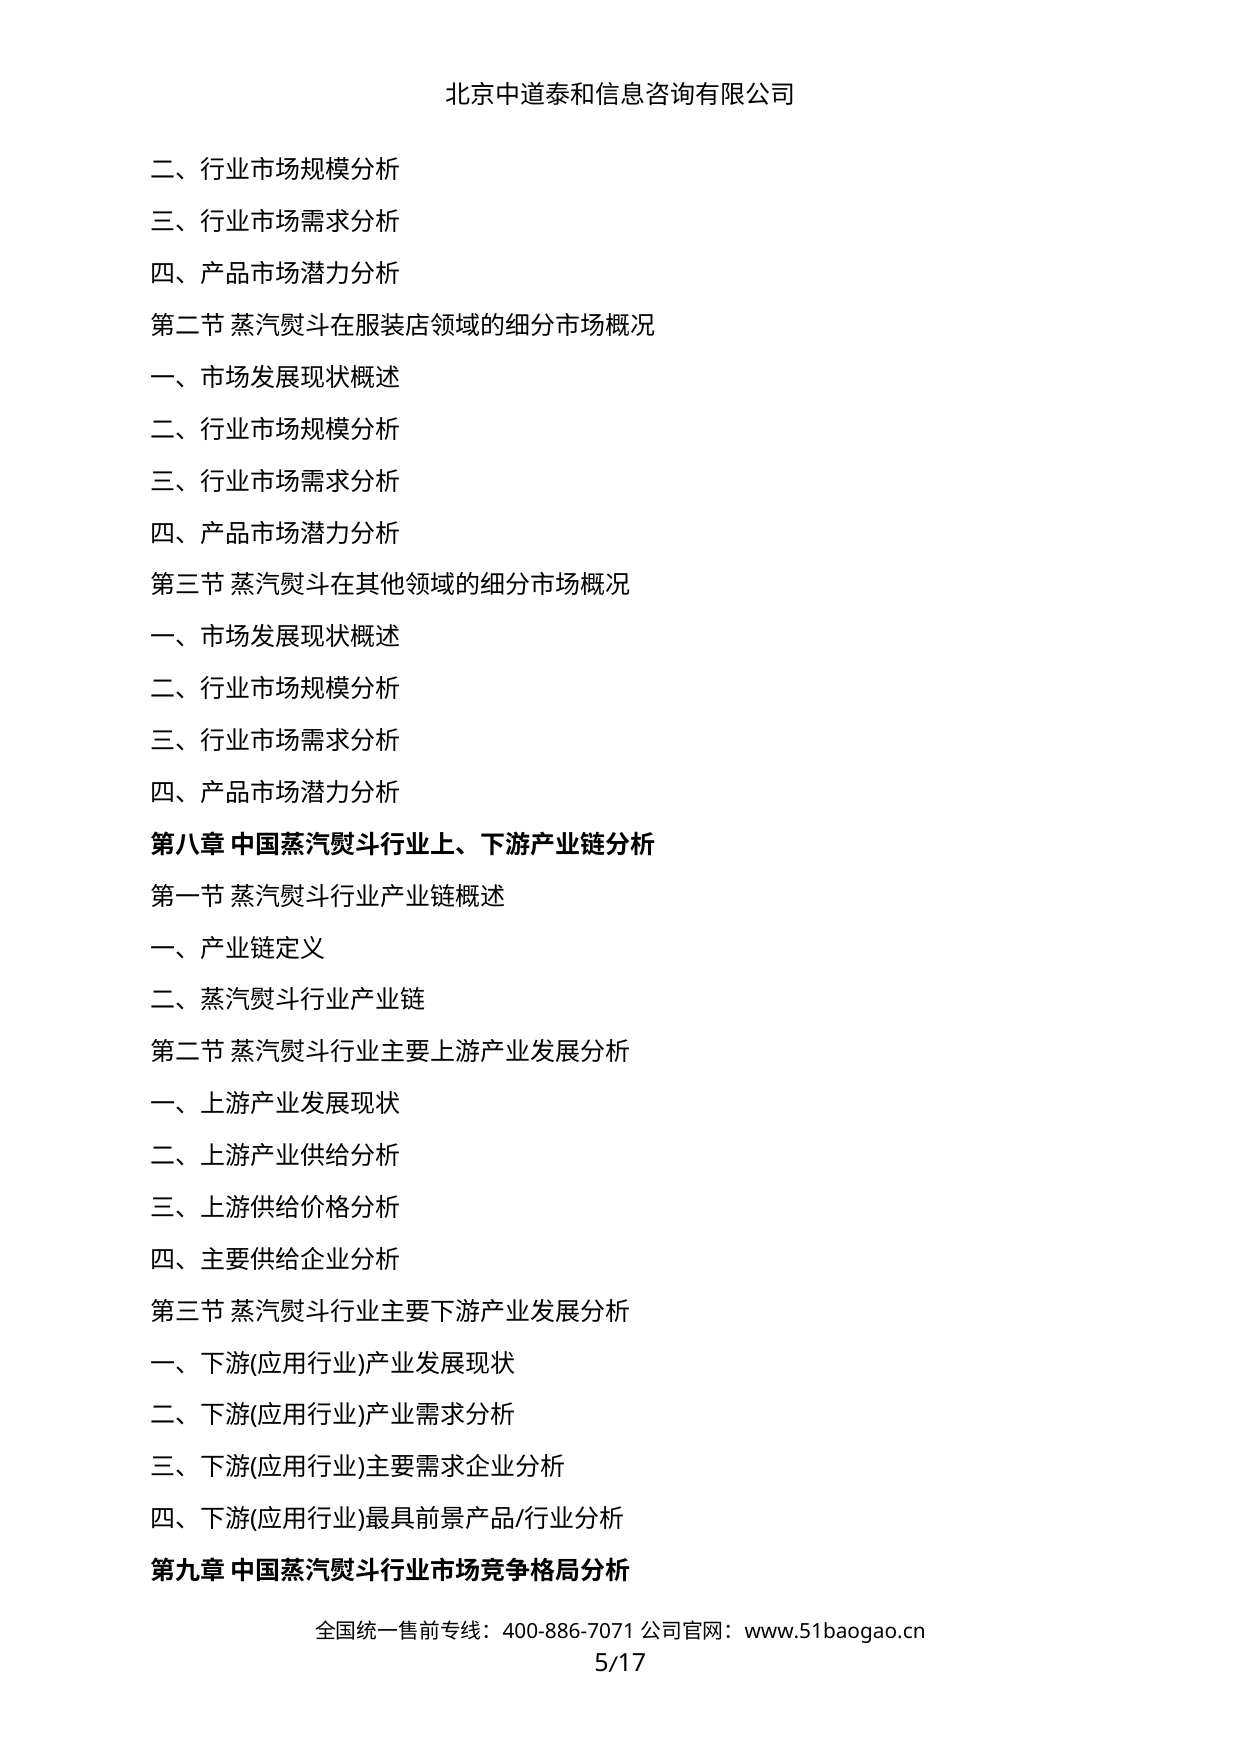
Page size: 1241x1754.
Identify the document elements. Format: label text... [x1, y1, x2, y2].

text 四、产品市场潜力分析 [150, 772, 1090, 809]
text 一、上游产业发展现状 [150, 1084, 1090, 1120]
text 二、蒸汽熨斗行业产业链 [150, 980, 1090, 1016]
text 四、产品市场潜力分析 [150, 254, 1090, 290]
text 一、市场发展现状概述 [150, 617, 1090, 653]
text 第一节 蒸汽熨斗行业产业链概述 [150, 876, 1090, 912]
text 四、产品市场潜力分析 [150, 513, 1090, 549]
text 一、市场发展现状概述 [150, 357, 1090, 394]
text 第二节 蒸汽熨斗行业主要上游产业发展分析 [150, 1032, 1090, 1068]
text 三、行业市场需求分析 [150, 461, 1090, 497]
text 四、主要供给企业分析 [150, 1239, 1090, 1276]
text 第三节 蒸汽熨斗在其他领域的细分市场概况 [150, 565, 1090, 601]
text 一、产业链定义 [150, 928, 1090, 964]
text 第八章 中国蒸汽熨斗行业上、下游产业链分析 [150, 824, 1090, 861]
text 第九章 中国蒸汽熨斗行业市场竞争格局分析 [150, 1551, 1090, 1587]
text 四、下游(应用行业)最具前景产品/行业分析 [150, 1499, 1090, 1535]
text 二、行业市场规模分析 [150, 150, 1090, 186]
text 三、行业市场需求分析 [150, 202, 1090, 238]
text 二、行业市场规模分析 [150, 669, 1090, 705]
text 一、下游(应用行业)产业发展现状 [150, 1343, 1090, 1379]
text 三、下游(应用行业)主要需求企业分析 [150, 1447, 1090, 1483]
text 第三节 蒸汽熨斗行业主要下游产业发展分析 [150, 1291, 1090, 1327]
text 第二节 蒸汽熨斗在服装店领域的细分市场概况 [150, 306, 1090, 342]
text 三、行业市场需求分析 [150, 721, 1090, 757]
text 三、上游供给价格分析 [150, 1187, 1090, 1224]
text 二、上游产业供给分析 [150, 1136, 1090, 1172]
text 二、行业市场规模分析 [150, 409, 1090, 446]
text 二、下游(应用行业)产业需求分析 [150, 1395, 1090, 1431]
